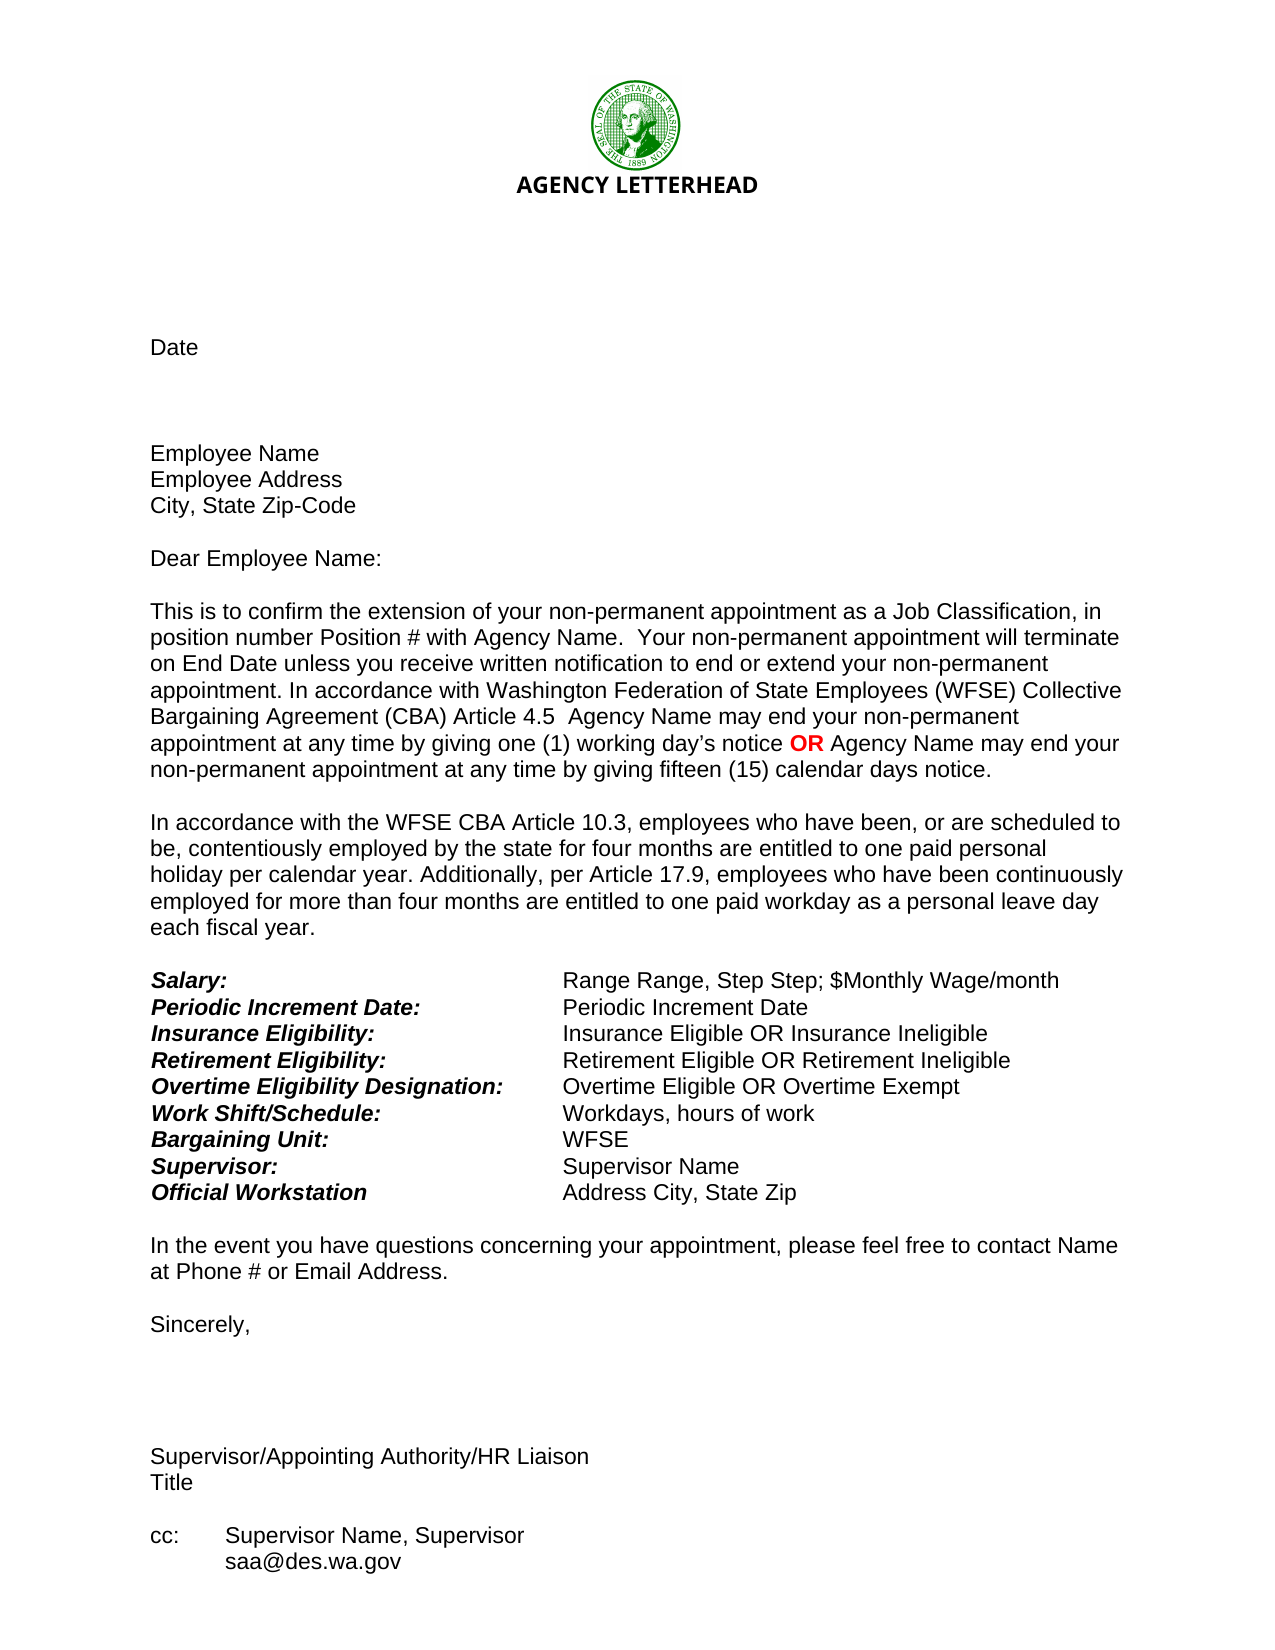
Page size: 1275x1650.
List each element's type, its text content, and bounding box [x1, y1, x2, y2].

table_cell Bargaining Unit: [151, 1126, 562, 1153]
text AGENCY LETTERHEAD [150, 169, 1125, 201]
table_cell Supervisor: [151, 1153, 562, 1179]
table_cell Workdays, hours of work [563, 1100, 1170, 1126]
text Employee Name [150, 439, 1125, 466]
text Supervisor/Appointing Authority/HR Liaison [150, 1443, 1125, 1469]
table_cell WFSE [563, 1126, 1170, 1153]
text City, State Zip-Code [150, 492, 1125, 519]
text Employee Address [150, 466, 1125, 492]
table_cell Work Shift/Schedule: [151, 1100, 562, 1126]
table_cell Supervisor Name [563, 1153, 1170, 1179]
table_header Salary: [151, 967, 562, 993]
table_cell Periodic Increment Date: [151, 993, 562, 1020]
text In accordance with the WFSE CBA Article 10.3, employees who have been, or are scheduled to be, contentiously employed by the state for four months are entitled to one paid personal holiday per calendar year. Additionally, per Article 17.9, employees who have been continuously employed for more than four months are entitled to one paid workday as a personal leave day each fiscal year. [150, 808, 1125, 940]
text Date [150, 334, 1125, 361]
text Sincerely, [150, 1311, 1125, 1337]
table_cell Periodic Increment Date [563, 993, 1170, 1020]
table_header Range Range, Step Step; $Monthly Wage/month [563, 967, 1170, 993]
text Title [150, 1469, 1125, 1495]
text saa@des.wa.gov [150, 1548, 1125, 1574]
table_cell Retirement Eligibility: [151, 1046, 562, 1073]
picture [587, 75, 683, 175]
table_cell Insurance Eligibility: [151, 1020, 562, 1046]
text In the event you have questions concerning your appointment, please feel free to contact Name at Phone # or Email Address. [150, 1232, 1125, 1284]
table_cell Overtime Eligible OR Overtime Exempt [563, 1073, 1170, 1099]
table_cell Retirement Eligible OR Retirement Ineligible [563, 1046, 1170, 1073]
table_cell Overtime Eligibility Designation: [151, 1073, 562, 1099]
table_cell Address City, State Zip [563, 1179, 1170, 1206]
text cc: Supervisor Name, Supervisor [150, 1522, 1125, 1548]
text This is to confirm the extension of your non-permanent appointment as a Job Classification, in position number Position # with Agency Name. Your non-permanent appointment will terminate on End Date unless you receive written notification to end or extend your non-permanent appointment. In accordance with Washington Federation of State Employees (WFSE) Collective Bargaining Agreement (CBA) Article 4.5 Agency Name may end your non-permanent appointment at any time by giving one (1) working day’s notice OR Agency Name may end your non-permanent appointment at any time by giving fifteen (15) calendar days notice. [150, 598, 1125, 782]
text Dear Employee Name: [150, 545, 1125, 571]
table_cell Insurance Eligible OR Insurance Ineligible [563, 1020, 1170, 1046]
table_cell Official Workstation [151, 1179, 562, 1206]
